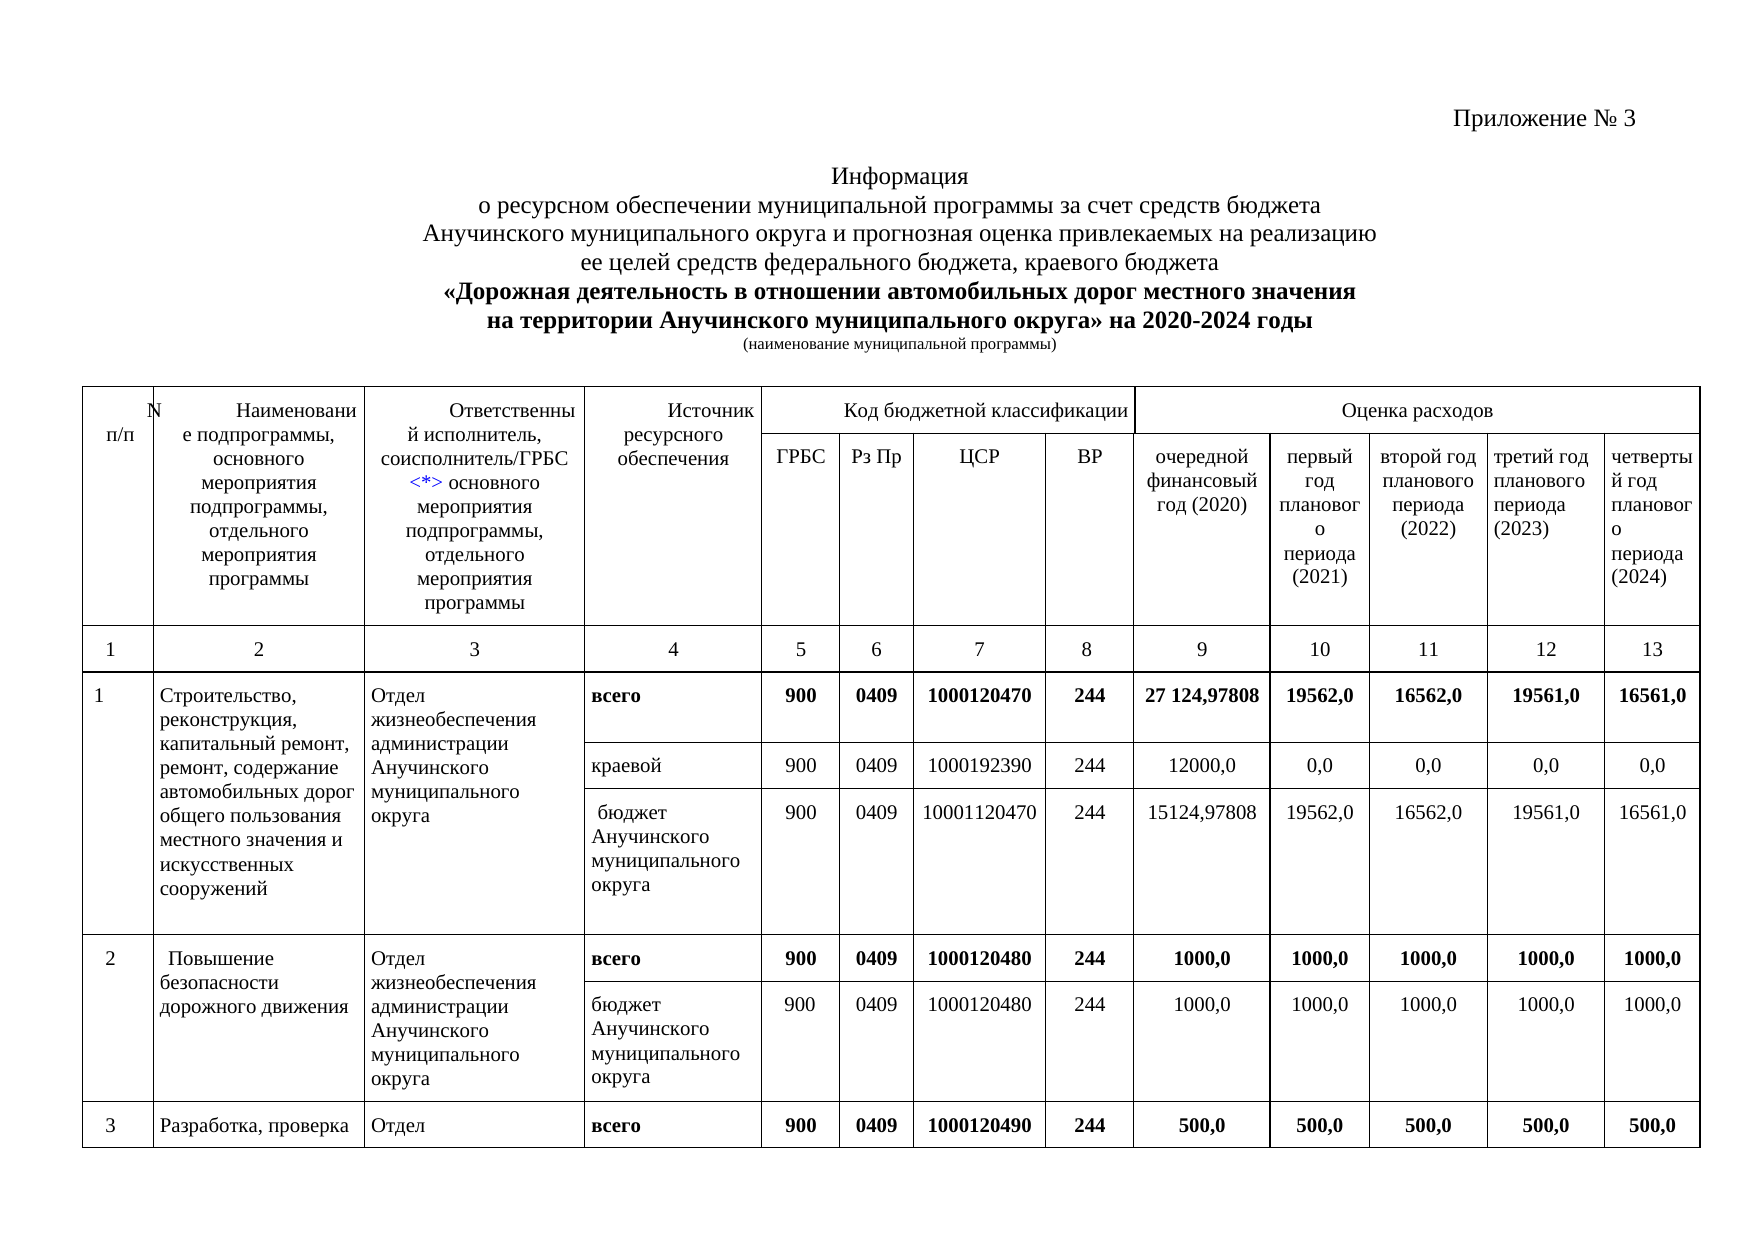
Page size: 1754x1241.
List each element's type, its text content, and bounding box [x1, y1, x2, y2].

table_cell бюджет Анучинского муниципального округа [585, 789, 761, 934]
table_cell всего [585, 935, 761, 981]
table_cell 0409 [840, 1102, 913, 1147]
table_cell 6 [840, 626, 913, 671]
table_cell 1000,0 [1605, 935, 1699, 981]
table_cell 1000,0 [1271, 982, 1369, 1101]
table_cell 1000120480 [914, 935, 1045, 981]
table_cell ГРБС [762, 434, 839, 625]
table_header Источник ресурсного обеспечения [585, 387, 761, 625]
table_cell 10001120470 [914, 789, 1045, 934]
table_cell 900 [762, 789, 839, 934]
table_header Наименование подпрограммы, основного мероприятия подпрограммы, отдельного мероприятия программы [154, 387, 364, 625]
table_cell 16561,0 [1605, 789, 1699, 934]
table_cell Повышение безопасности дорожного движения [154, 935, 364, 1101]
table_cell всего [585, 673, 761, 742]
table_cell 12 [1488, 626, 1604, 671]
table_header N п/п [83, 387, 153, 625]
table_cell 0409 [840, 743, 913, 788]
table_cell 10 [1271, 626, 1369, 671]
table_cell 5 [762, 626, 839, 671]
table_header Код бюджетной классификации [762, 387, 1134, 432]
table_cell 244 [1046, 935, 1133, 981]
table_cell Отдел жизнеобеспечения администрации Анучинского муниципального округа [365, 935, 584, 1101]
table_cell Отдел жизнеобеспечения администрации Анучинского муниципального округа [365, 673, 584, 934]
table_header Ответственный исполнитель, соисполнитель/ГРБС <*> основного мероприятия подпрограммы, отдельного мероприятия программы [365, 387, 584, 625]
table_cell 3 [83, 1102, 153, 1147]
table_cell всего [585, 1102, 761, 1147]
table_cell 1000,0 [1370, 982, 1487, 1101]
text (наименование муниципальной программы) [89, 333, 1636, 353]
text ее целей средств федерального бюджета, краевого бюджета [89, 247, 1636, 276]
table_cell бюджет Анучинского муниципального округа [585, 982, 761, 1101]
table_cell 3 [365, 626, 584, 671]
table_cell 244 [1046, 673, 1133, 742]
text о ресурсном обеспечении муниципальной программы за счет средств бюджета [89, 190, 1636, 218]
table_header Оценка расходов [1136, 387, 1699, 432]
table_cell 19561,0 [1488, 789, 1604, 934]
table_cell 500,0 [1134, 1102, 1269, 1147]
table_cell ВР [1046, 434, 1133, 625]
table_cell 244 [1046, 743, 1133, 788]
table_cell 19562,0 [1271, 673, 1369, 742]
table_cell 244 [1046, 789, 1133, 934]
table_cell 1000192390 [914, 743, 1045, 788]
table_cell четвертый год планового периода (2024) [1605, 434, 1699, 625]
table_cell ЦСР [914, 434, 1045, 625]
table_cell Строительство, реконструкция, капитальный ремонт, ремонт, содержание автомобильных дорог общего пользования местного значения и искусственных сооружений [154, 673, 364, 934]
table_cell 12000,0 [1134, 743, 1269, 788]
table_cell 9 [1134, 626, 1269, 671]
table_cell 1000,0 [1488, 982, 1604, 1101]
table_cell 2 [154, 626, 364, 671]
table_cell 1000,0 [1605, 982, 1699, 1101]
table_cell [154, 1102, 364, 1147]
table_cell 0409 [840, 789, 913, 934]
table_cell 27 124,97808 [1134, 673, 1269, 742]
table_cell 900 [762, 743, 839, 788]
table_cell 1000,0 [1134, 982, 1269, 1101]
table_cell 13 [1605, 626, 1699, 671]
table_cell 0,0 [1488, 743, 1604, 788]
table_cell 15124,97808 [1134, 789, 1269, 934]
table_cell первый год планового периода (2021) [1271, 434, 1369, 625]
table_cell 0,0 [1370, 743, 1487, 788]
table_cell 1000,0 [1271, 935, 1369, 981]
table_cell 1000120470 [914, 673, 1045, 742]
text Приложение № 3 [89, 103, 1636, 132]
table_cell 2 [83, 935, 153, 1101]
table_cell 16562,0 [1370, 673, 1487, 742]
table_cell 500,0 [1370, 1102, 1487, 1147]
table_cell 1 [83, 673, 153, 934]
table_cell третий год планового периода (2023) [1488, 434, 1604, 625]
table_cell 1000,0 [1370, 935, 1487, 981]
table_cell 900 [762, 982, 839, 1101]
table_cell 900 [762, 1102, 839, 1147]
table_cell 1000,0 [1488, 935, 1604, 981]
table_cell 7 [914, 626, 1045, 671]
table_cell 500,0 [1488, 1102, 1604, 1147]
table_cell 4 [585, 626, 761, 671]
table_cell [365, 1102, 584, 1147]
table_cell 500,0 [1605, 1102, 1699, 1147]
table_cell 900 [762, 935, 839, 981]
table_cell 19562,0 [1271, 789, 1369, 934]
table_cell 0409 [840, 982, 913, 1101]
table_cell 244 [1046, 1102, 1133, 1147]
table_cell 244 [1046, 982, 1133, 1101]
table_cell очередной финансовый год (2020) [1134, 434, 1269, 625]
table_cell 0,0 [1271, 743, 1369, 788]
table_cell 1000120480 [914, 982, 1045, 1101]
text Анучинского муниципального округа и прогнозная оценка привлекаемых на реализацию [89, 218, 1636, 247]
table_cell 1000,0 [1134, 935, 1269, 981]
table_cell 1 [83, 626, 153, 671]
table_cell 19561,0 [1488, 673, 1604, 742]
table_cell 0409 [840, 673, 913, 742]
table_cell 1000120490 [914, 1102, 1045, 1147]
table_cell 0,0 [1605, 743, 1699, 788]
text Информация [89, 161, 1636, 190]
table_cell 500,0 [1271, 1102, 1369, 1147]
table_cell Рз Пр [840, 434, 913, 625]
table_cell 16562,0 [1370, 789, 1487, 934]
table_cell 900 [762, 673, 839, 742]
text «Дорожная деятельность в отношении автомобильных дорог местного значения [89, 276, 1636, 305]
table_cell 0409 [840, 935, 913, 981]
table_cell краевой [585, 743, 761, 788]
table_cell 11 [1370, 626, 1487, 671]
text на территории Анучинского муниципального округа» на 2020-2024 годы [89, 305, 1636, 333]
table_cell 8 [1046, 626, 1133, 671]
table_cell второй год планового периода (2022) [1370, 434, 1487, 625]
table_cell 16561,0 [1605, 673, 1699, 742]
